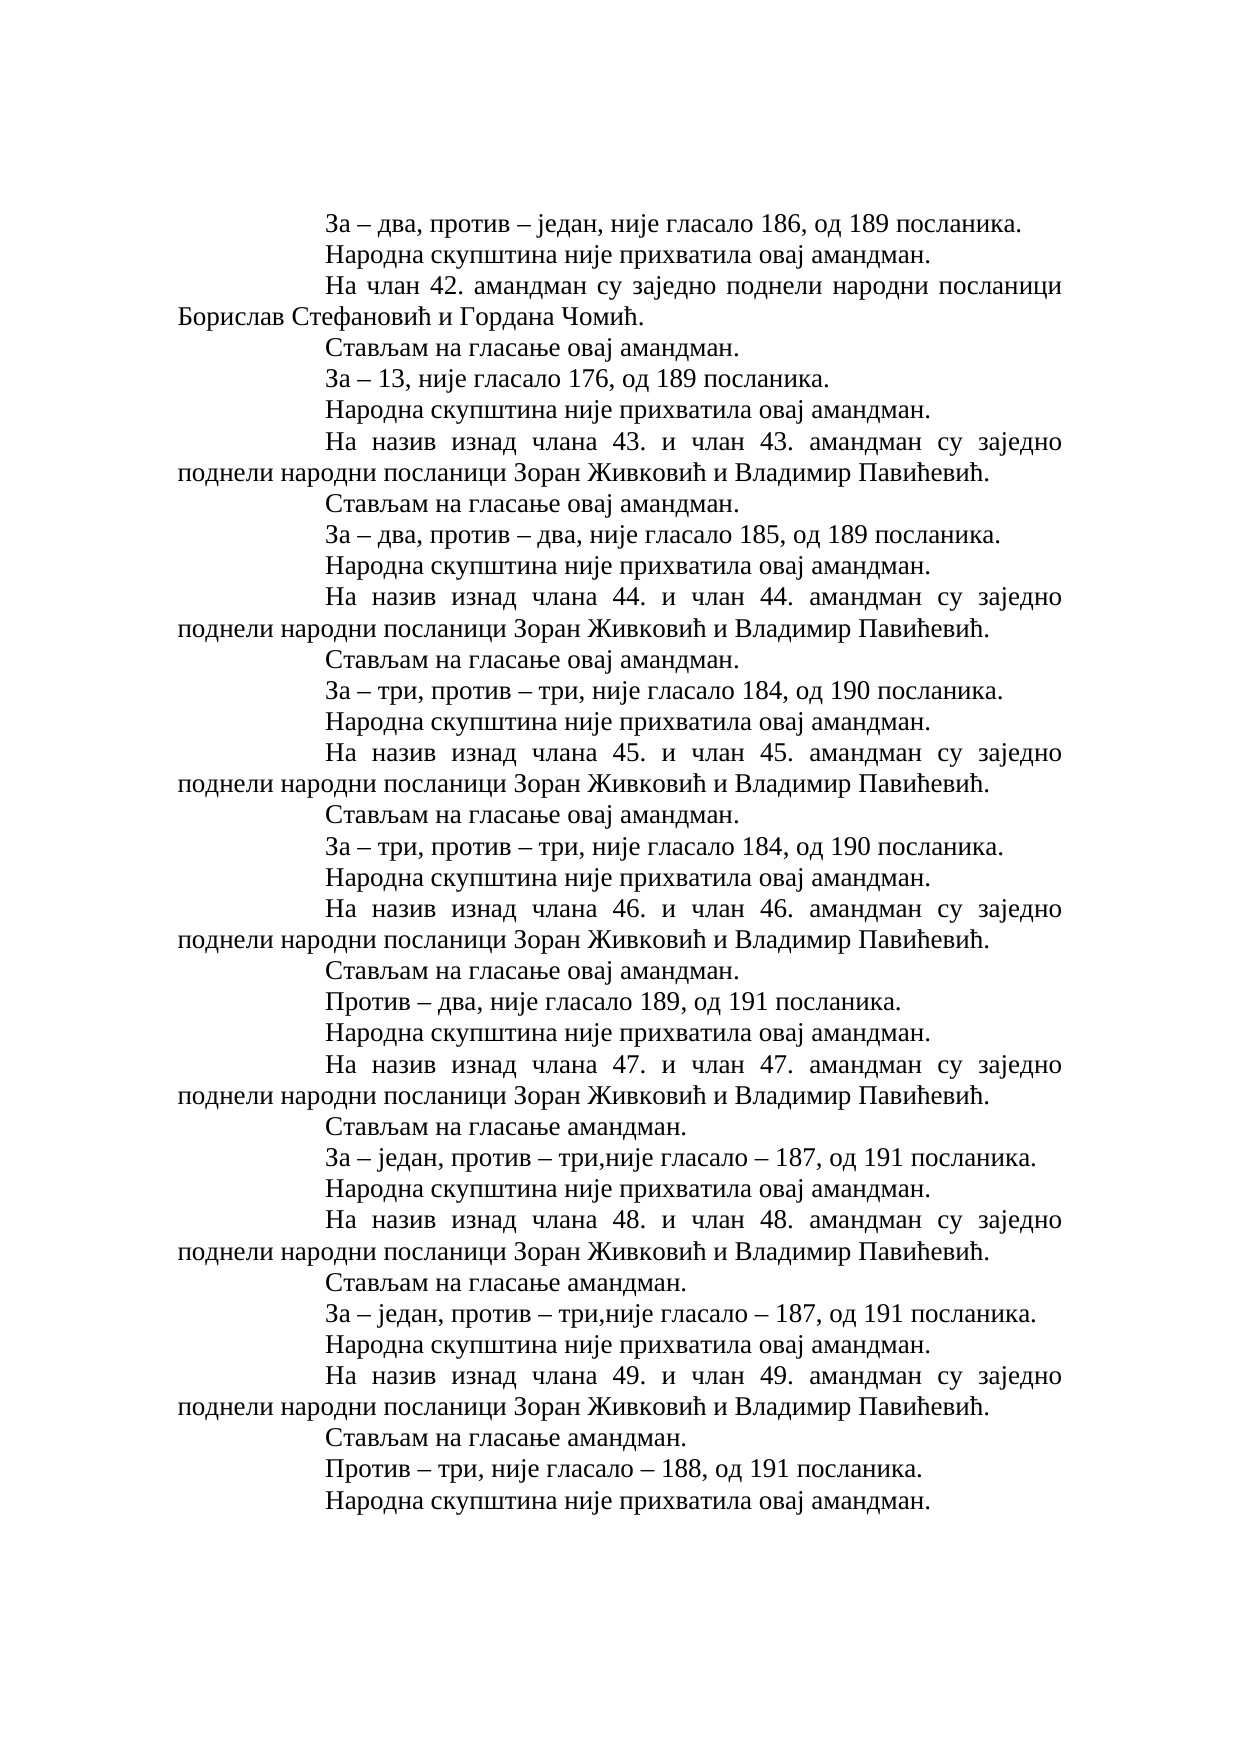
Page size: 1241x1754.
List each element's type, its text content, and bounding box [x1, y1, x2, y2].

text На назив изнад члана 46. и члан 46. амандман су заједно поднели народни посланици Зоран Живковић и Владимир Павићевић. [177, 892, 1063, 954]
text За – један, против – три,није гласало – 187, од 191 посланика. [177, 1297, 1063, 1328]
text Народна скупштина није прихватила овај амандман. [177, 238, 1063, 269]
text За – 13, није гласало 176, од 189 посланика. [177, 362, 1063, 394]
text Стављам на гласање амандман. [177, 1421, 1063, 1453]
text На назив изнад члана 47. и члан 47. амандман су заједно поднели народни посланици Зоран Живковић и Владимир Павићевић. [177, 1048, 1063, 1110]
text Против – два, није гласало 189, од 191 посланика. [177, 985, 1063, 1017]
text На назив изнад члана 45. и члан 45. амандман су заједно поднели народни посланици Зоран Живковић и Владимир Павићевић. [177, 736, 1063, 798]
text Стављам на гласање амандман. [177, 1266, 1063, 1297]
text На члан 42. амандман су заједно поднели народни посланици Борислав Стефановић и Гордана Чомић. [177, 269, 1063, 331]
text На назив изнад члана 43. и члан 43. амандман су заједно поднели народни посланици Зоран Живковић и Владимир Павићевић. [177, 425, 1063, 487]
text Народна скупштина није прихватила овај амандман. [177, 705, 1063, 736]
text Народна скупштина није прихватила овај амандман. [177, 1484, 1063, 1515]
text Стављам на гласање овај амандман. [177, 331, 1063, 362]
text На назив изнад члана 48. и члан 48. амандман су заједно поднели народни посланици Зоран Живковић и Владимир Павићевић. [177, 1203, 1063, 1266]
text На назив изнад члана 44. и члан 44. амандман су заједно поднели народни посланици Зоран Живковић и Владимир Павићевић. [177, 581, 1063, 643]
text Стављам на гласање овај амандман. [177, 643, 1063, 674]
text За – три, против – три, није гласало 184, од 190 посланика. [177, 674, 1063, 705]
text За – два, против – два, није гласало 185, од 189 посланика. [177, 518, 1063, 549]
text Против – три, није гласало – 188, од 191 посланика. [177, 1453, 1063, 1484]
text Народна скупштина није прихватила овај амандман. [177, 1017, 1063, 1048]
text За – три, против – три, није гласало 184, од 190 посланика. [177, 830, 1063, 861]
text За – два, против – један, није гласало 186, од 189 посланика. [177, 207, 1063, 238]
text Стављам на гласање амандман. [177, 1110, 1063, 1141]
text Народна скупштина није прихватила овај амандман. [177, 861, 1063, 892]
text Народна скупштина није прихватила овај амандман. [177, 394, 1063, 425]
text Стављам на гласање овај амандман. [177, 487, 1063, 518]
text За – један, против – три,није гласало – 187, од 191 посланика. [177, 1141, 1063, 1172]
text Народна скупштина није прихватила овај амандман. [177, 1328, 1063, 1359]
text Народна скупштина није прихватила овај амандман. [177, 1172, 1063, 1203]
text Стављам на гласање овај амандман. [177, 798, 1063, 830]
text На назив изнад члана 49. и члан 49. амандман су заједно поднели народни посланици Зоран Живковић и Владимир Павићевић. [177, 1359, 1063, 1421]
text Народна скупштина није прихватила овај амандман. [177, 549, 1063, 581]
text Стављам на гласање овај амандман. [177, 954, 1063, 985]
